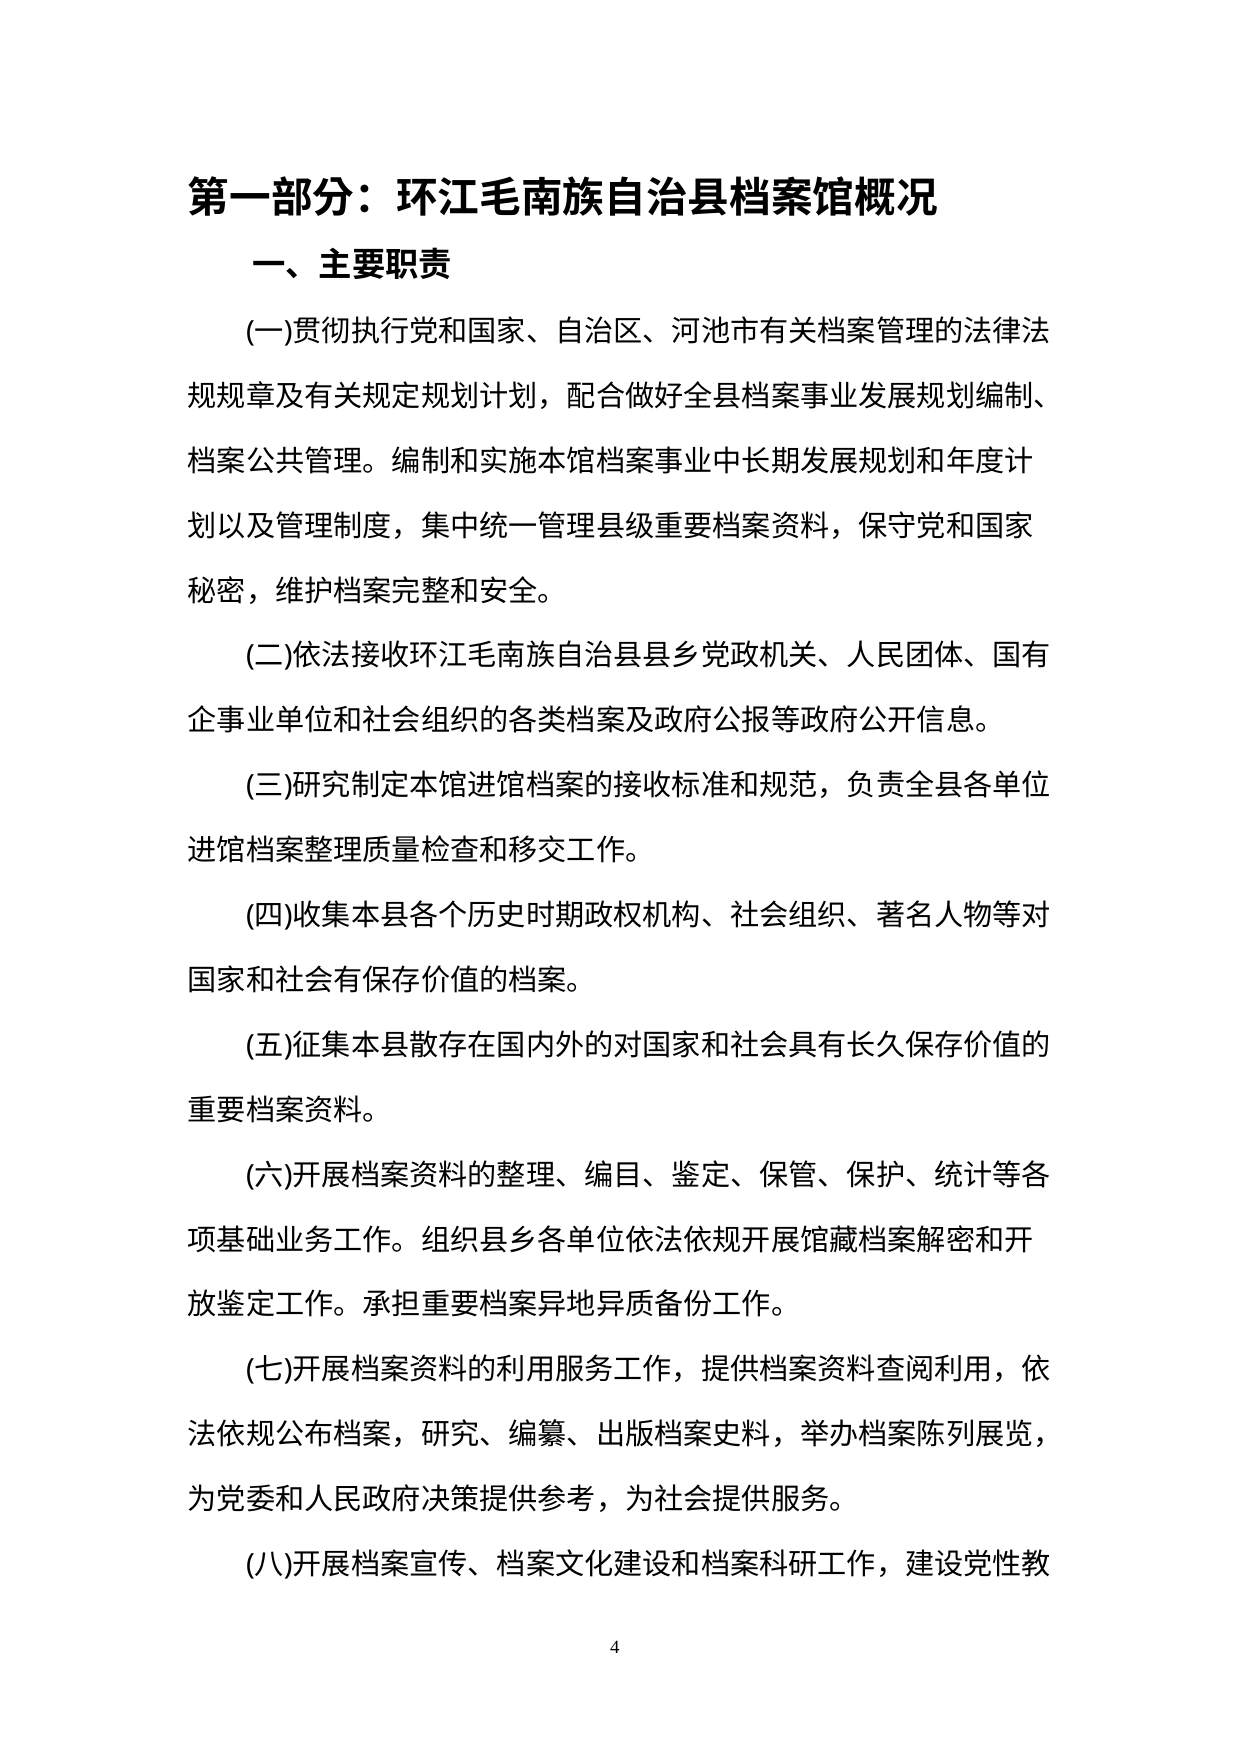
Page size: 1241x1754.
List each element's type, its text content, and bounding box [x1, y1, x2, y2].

text (五)征集本县散存在国内外的对国家和社会具有长久保存价值的重要档案资料。 [187, 1003, 1053, 1133]
text (二)依法接收环江毛南族自治县县乡党政机关、人民团体、国有企事业单位和社会组织的各类档案及政府公报等政府公开信息。 [187, 614, 1053, 744]
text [187, 1522, 1053, 1587]
text (六)开展档案资料的整理、编目、鉴定、保管、保护、统计等各项基础业务工作。组织县乡各单位依法依规开展馆藏档案解密和开放鉴定工作。承担重要档案异地异质备份工作。 [187, 1133, 1053, 1328]
subtitle 第一部分：环江毛南族自治县档案馆概况 [187, 162, 1053, 225]
text (一)贯彻执行党和国家、自治区、河池市有关档案管理的法律法规规章及有关规定规划计划，配合做好全县档案事业发展规划编制、档案公共管理。编制和实施本馆档案事业中长期发展规划和年度计划以及管理制度，集中统一管理县级重要档案资料，保守党和国家秘密，维护档案完整和安全。 [187, 289, 1053, 614]
text (四)收集本县各个历史时期政权机构、社会组织、著名人物等对国家和社会有保存价值的档案。 [187, 873, 1053, 1003]
text 一、主要职责 [187, 225, 1053, 289]
text (七)开展档案资料的利用服务工作，提供档案资料查阅利用，依法依规公布档案，研究、编纂、出版档案史料，举办档案陈列展览，为党委和人民政府决策提供参考，为社会提供服务。 [187, 1328, 1053, 1522]
text (三)研究制定本馆进馆档案的接收标准和规范，负责全县各单位进馆档案整理质量检查和移交工作。 [187, 744, 1053, 873]
